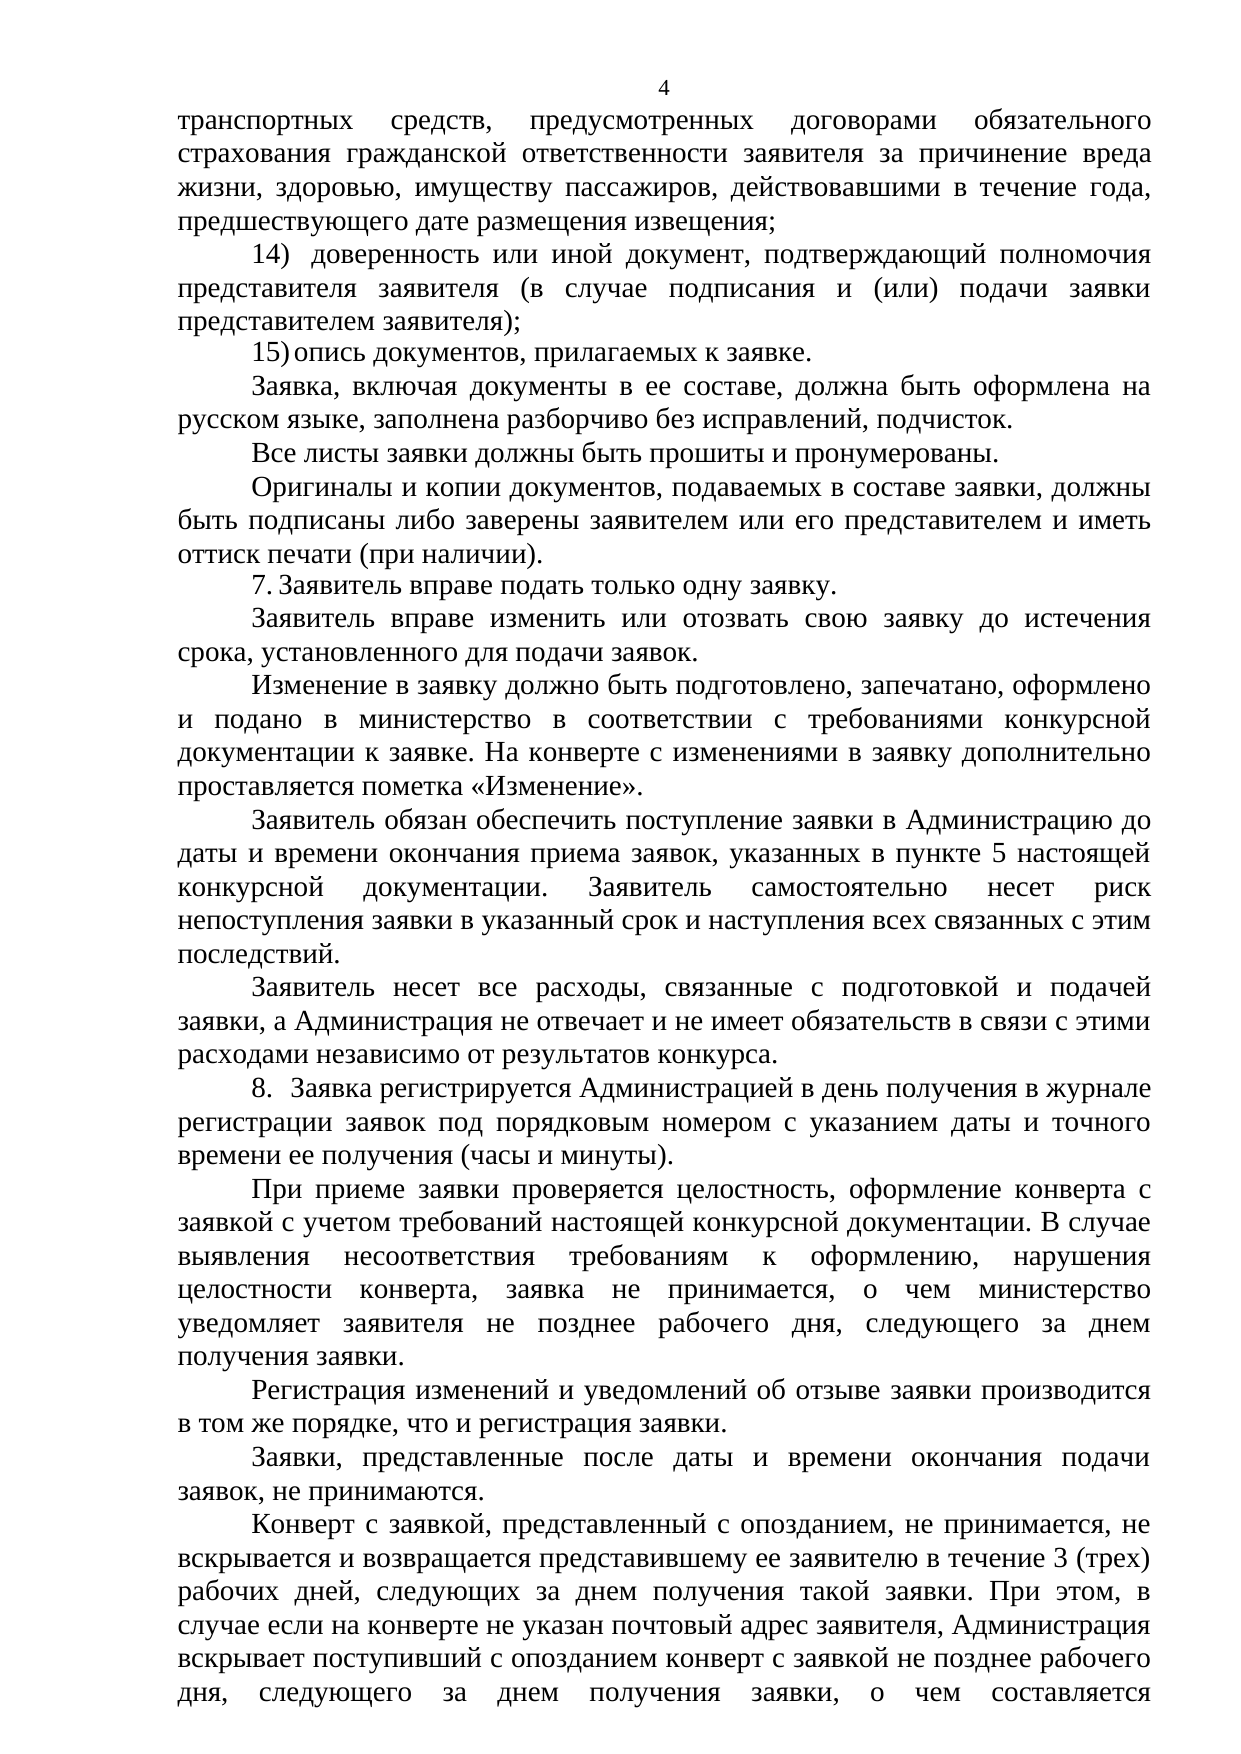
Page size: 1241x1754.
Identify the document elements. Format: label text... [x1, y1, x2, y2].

list Заявитель вправе подать только одну заявку. [251, 569, 1165, 600]
text Заявитель обязан обеспечить поступление заявки в Администрацию до даты и времени окончания приема заявок, указанных в пункте 5 настоящей конкурсной документации. Заявитель самостоятельно несет риск непоступления заявки в указанный срок и наступления всех связанных с этим последствий. [177, 802, 1152, 969]
text Заявка, включая документы в ее составе, должна быть оформлена на русском языке, заполнена разборчиво без исправлений, подчисток. [177, 368, 1152, 435]
list доверенность или иной документ, подтверждающий полномочия представителя заявителя (в случае подписания и (или) подачи заявки представителем заявителя); [177, 236, 1152, 337]
text Заявитель вправе изменить или отозвать свою заявку до истечения срока, установленного для подачи заявок. [177, 600, 1152, 667]
text Заявитель несет все расходы, связанные с подготовкой и подачей заявки, а Администрация не отвечает и не имеет обязательств в связи с этими расходами независимо от результатов конкурса. [177, 969, 1152, 1070]
list опись документов, прилагаемых к заявке. [251, 337, 1165, 368]
text Регистрация изменений и уведомлений об отзыве заявки производится в том же порядке, что и регистрация заявки. [177, 1372, 1152, 1439]
text Заявки, представленные после даты и времени окончания подачи заявок, не принимаются. [177, 1439, 1151, 1506]
list Заявка регистрируется Администрацией в день получения в журнале регистрации заявок под порядковым номером с указанием даты и точного времени ее получения (часы и минуты). [177, 1070, 1152, 1171]
text При приеме заявки проверяется целостность, оформление конверта с заявкой с учетом требований настоящей конкурсной документации. В случае выявления несоответствия требованиям к оформлению, нарушения целостности конверта, заявка не принимается, о чем министерство уведомляет заявителя не позднее рабочего дня, следующего за днем получения заявки. [177, 1171, 1152, 1372]
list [177, 102, 1152, 236]
text Все листы заявки должны быть прошиты и пронумерованы. [251, 435, 1165, 469]
text Оригиналы и копии документов, подаваемых в составе заявки, должны быть подписаны либо заверены заявителем или его представителем и иметь оттиск печати (при наличии). [177, 469, 1152, 569]
text Изменение в заявку должно быть подготовлено, запечатано, оформлено и подано в министерство в соответствии с требованиями конкурсной документации к заявке. На конверте с изменениями в заявку дополнительно проставляется пометка «Изменение». [177, 667, 1152, 802]
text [177, 1506, 1152, 1707]
